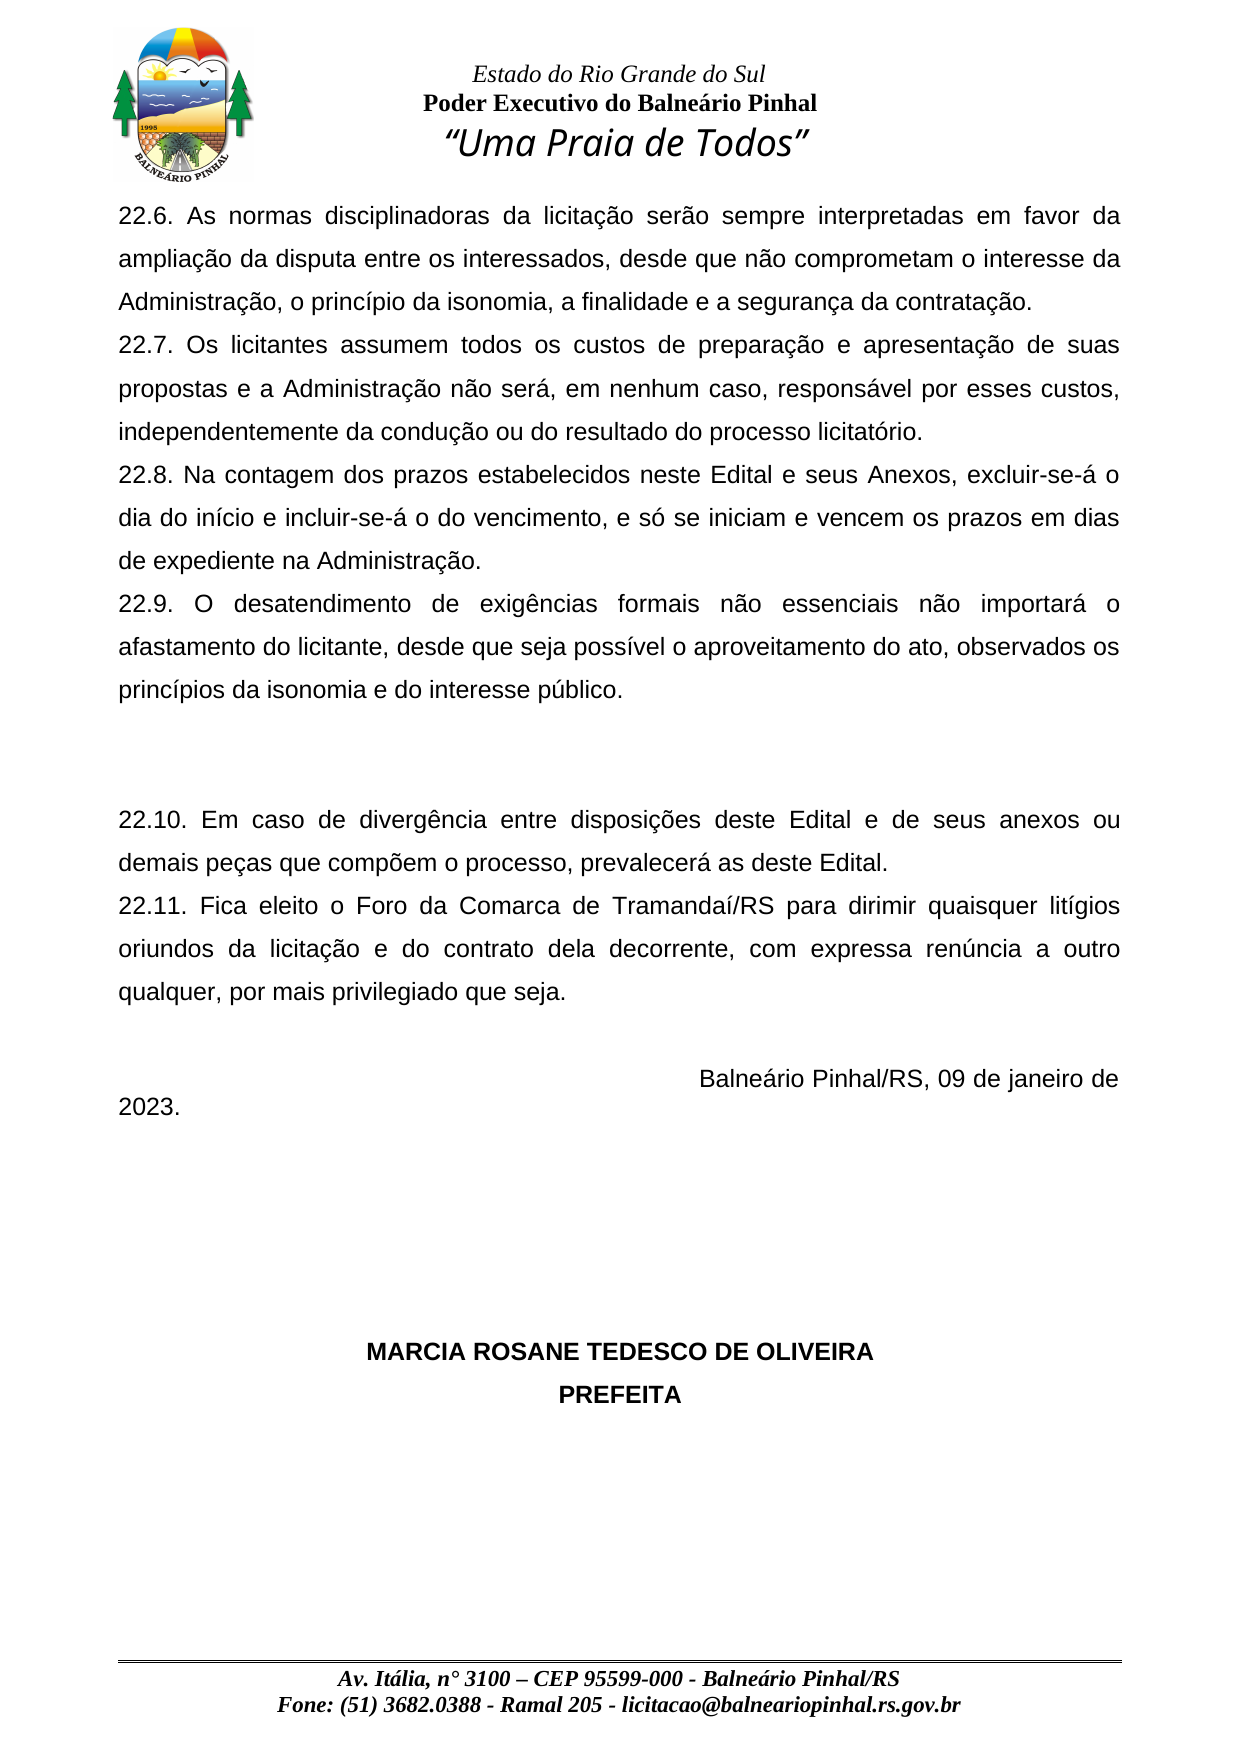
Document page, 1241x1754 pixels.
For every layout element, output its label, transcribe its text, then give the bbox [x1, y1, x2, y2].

text 22.8. Na contagem dos prazos estabelecidos neste Edital e seus Anexos, excluir-se-á o dia do início e incluir-se-á o do vencimento, e só se iniciam e vencem os prazos em dias de expediente na Administração. [118, 460, 1122, 575]
text 22.11. Fica eleito o Foro da Comarca de Tramandaí/RS para dirimir quaisquer litígios oriundos da licitação e do contrato dela decorrente, com expressa renúncia a outro qualquer, por mais privilegiado que seja. [118, 891, 1122, 1006]
text 22.7. Os licitantes assumem todos os custos de preparação e apresentação de suas propostas e a Administração não será, em nenhum caso, responsável por esses custos, independentemente da condução ou do resultado do processo licitatório. [118, 331, 1122, 446]
text PREFEITA [118, 1380, 1122, 1409]
text Balneário Pinhal/RS, 09 de janeiro de 2023. [118, 1064, 1122, 1121]
text 22.6. As normas disciplinadoras da licitação serão sempre interpretadas em favor da ampliação da disputa entre os interessados, desde que não comprometam o interesse da Administração, o princípio da isonomia, a finalidade e a segurança da contratação. [118, 201, 1122, 316]
text 22.10. Em caso de divergência entre disposições deste Edital e de seus anexos ou demais peças que compõem o processo, prevalecerá as deste Edital. [118, 805, 1122, 877]
picture [112, 27, 254, 182]
text MARCIA ROSANE TEDESCO DE OLIVEIRA [118, 1337, 1122, 1366]
text 22.9. O desatendimento de exigências formais não essenciais não importará o afastamento do licitante, desde que seja possível o aproveitamento do ato, observados os princípios da isonomia e do interesse público. [118, 589, 1122, 704]
